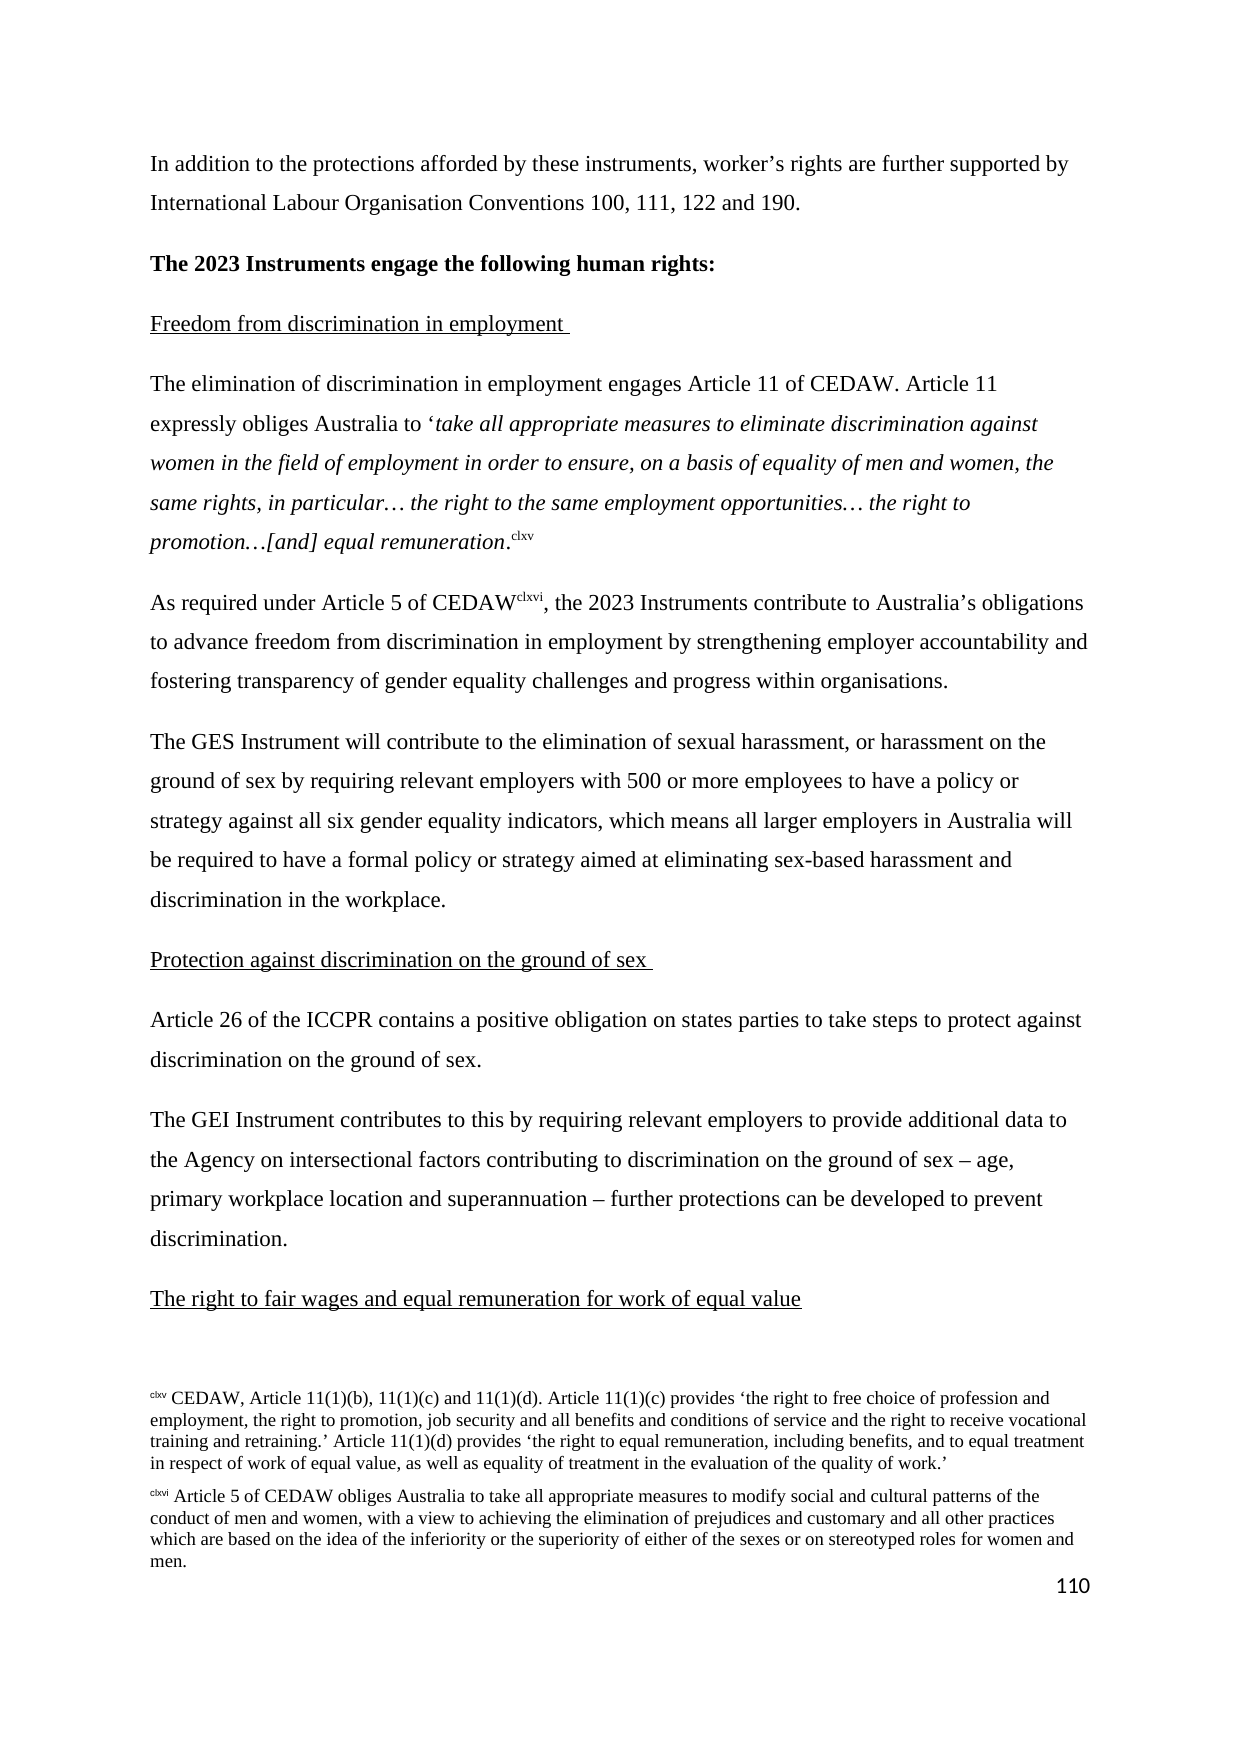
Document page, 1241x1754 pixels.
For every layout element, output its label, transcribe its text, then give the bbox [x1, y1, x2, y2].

text The GEI Instrument contributes to this by requiring relevant employers to provide additional data to the Agency on intersectional factors contributing to discrimination on the ground of sex – age, primary workplace location and superannuation – further protections can be developed to prevent discrimination. [150, 1106, 1090, 1251]
text The GES Instrument will contribute to the elimination of sexual harassment, or harassment on the ground of sex by requiring relevant employers with 500 or more employees to have a policy or strategy against all six gender equality indicators, which means all larger employers in Australia will be required to have a formal policy or strategy aimed at eliminating sex-based harassment and discrimination in the workplace. [150, 728, 1090, 912]
text Article 26 of the ICCPR contains a positive obligation on states parties to take steps to protect against discrimination on the ground of sex. [150, 1006, 1090, 1072]
text The right to fair wages and equal remuneration for work of equal value [150, 1285, 1090, 1311]
text As required under Article 5 of CEDAW, the 2023 Instruments contribute to Australia’s obligations to advance freedom from discrimination in employment by strengthening employer accountability and fostering transparency of gender equality challenges and progress within organisations. [150, 589, 1090, 694]
text The elimination of discrimination in employment engages Article 11 of CEDAW. Article 11 expressly obliges Australia to ‘take all appropriate measures to eliminate discrimination against women in the field of employment in order to ensure, on a basis of equality of men and women, the same rights, in particular… the right to the same employment opportunities… the right to promotion…[and] equal remuneration. [150, 370, 1090, 555]
text The 2023 Instruments engage the following human rights: [150, 250, 1090, 276]
text Protection against discrimination on the ground of sex [150, 946, 1090, 972]
text In addition to the protections afforded by these instruments, worker’s rights are further supported by International Labour Organisation Conventions 100, 111, 122 and 190. [150, 150, 1090, 216]
text Freedom from discrimination in employment [150, 310, 1090, 336]
